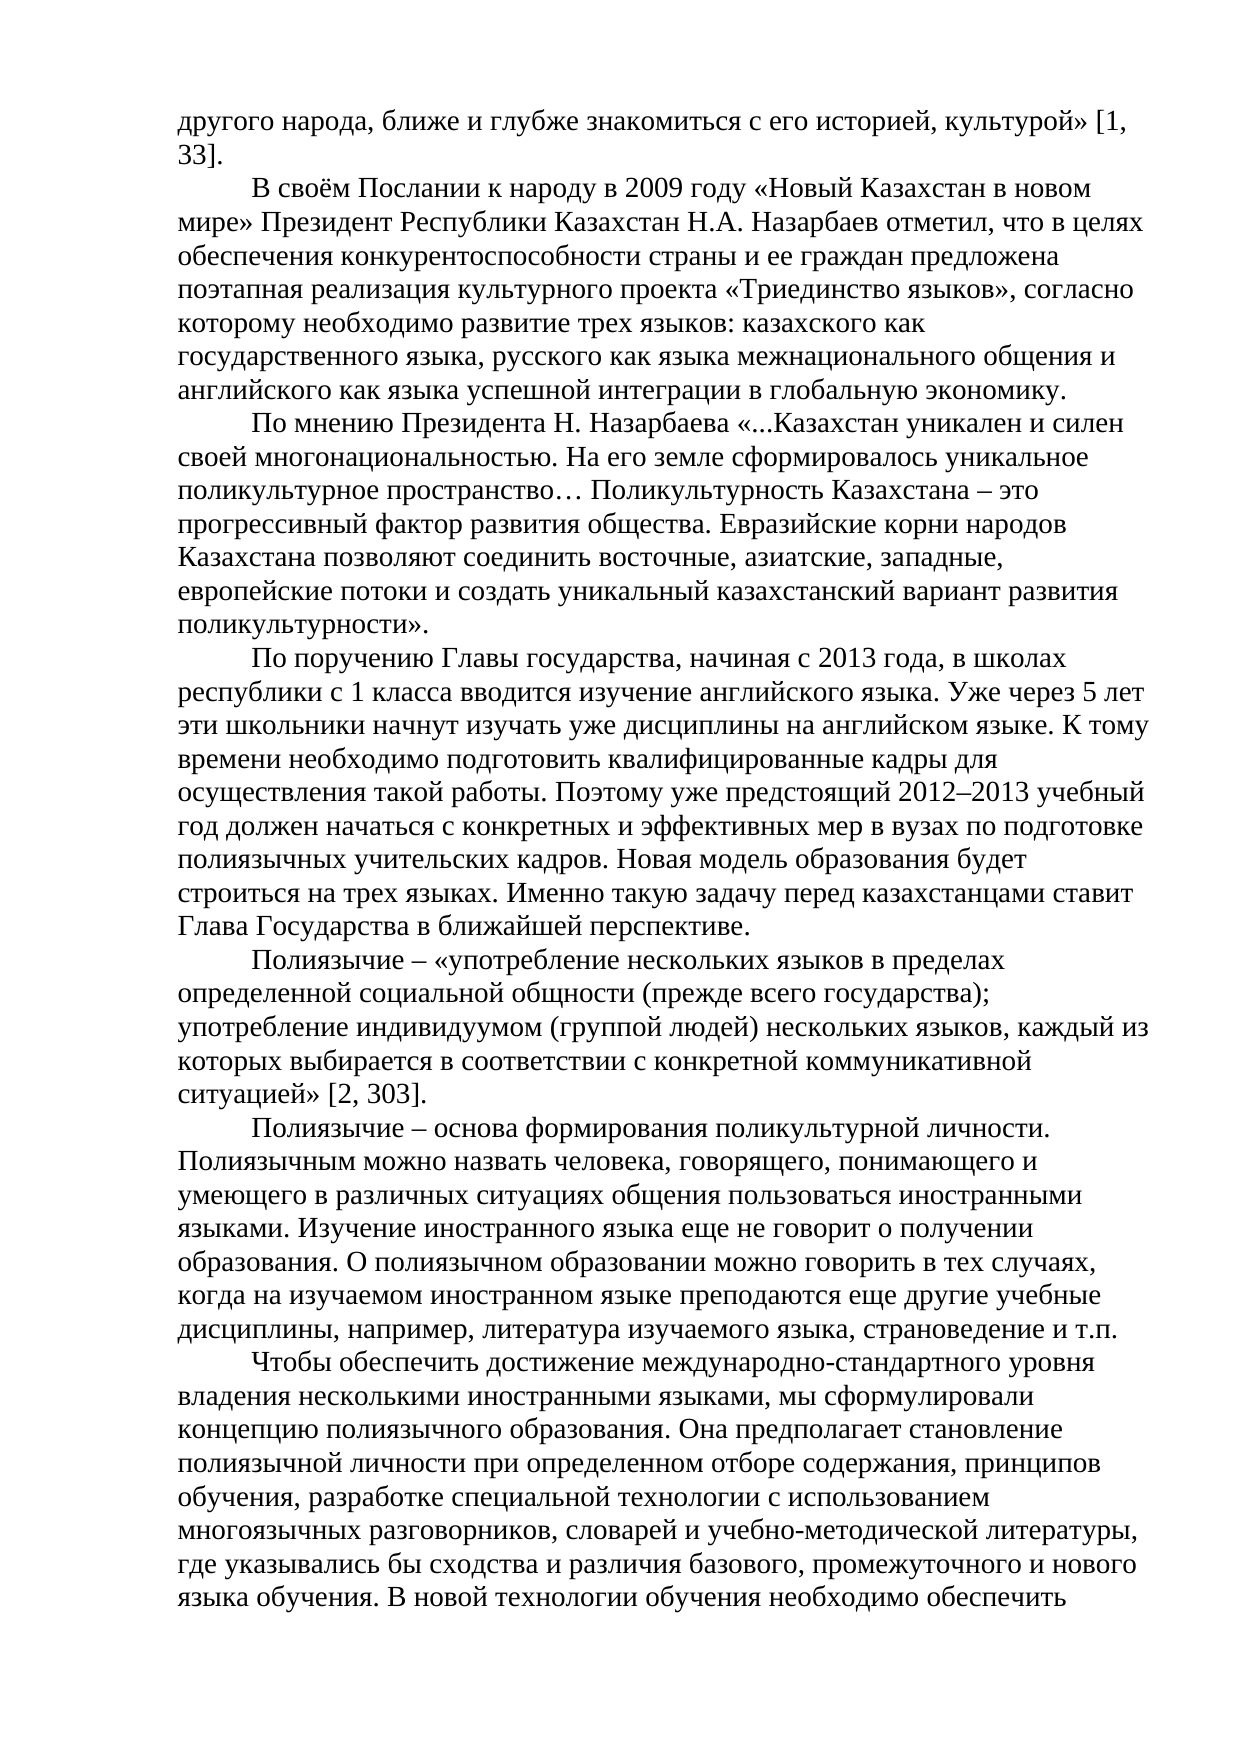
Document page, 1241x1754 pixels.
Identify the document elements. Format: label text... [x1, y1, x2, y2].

text Полиязычие – «употребление нескольких языков в пределах определенной социальной общности (прежде всего государства); употребление индивидуумом (группой людей) нескольких языков, каждый из которых выбирается в соответствии с конкретной коммуникативной ситуацией» [2, 303]. [177, 942, 1152, 1110]
text По поручению Главы государства, начиная с 2013 года, в школах республики с 1 класса вводится изучение английского языка. Уже через 5 лет эти школьники начнут изучать уже дисциплины на английском языке. К тому времени необходимо подготовить квалифицированные кадры для осуществления такой работы. Поэтому уже предстоящий 2012–2013 учебный год должен начаться с конкретных и эффективных мер в вузах по подготовке полиязычных учительских кадров. Новая модель образования будет строиться на трех языках. Именно такую задачу перед казахстанцами ставит Глава Государства в ближайшей перспективе. [177, 640, 1152, 942]
text В своём Послании к народу в 2009 году «Новый Казахстан в новом мире» Президент Республики Казахстан Н.А. Назарбаев отметил, что в целях обеспечения конкурентоспособности страны и ее граждан предложена поэтапная реализация культурного проекта «Триединство языков», согласно которому необходимо развитие трех языков: казахского как государственного языка, русского как языка межнационального общения и английского как языка успешной интеграции в глобальную экономику. [177, 171, 1152, 405]
text По мнению Президента Н. Назарбаева «...Казахстан уникален и силен своей многонациональностью. На его земле сформировалось уникальное поликультурное пространство… Поликультурность Казахстана – это прогрессивный фактор развития общества. Евразийские корни народов Казахстана позволяют соединить восточные, азиатские, западные, европейские потоки и создать уникальный казахстанский вариант развития поликультурности». [177, 405, 1152, 640]
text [177, 1344, 1152, 1613]
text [177, 103, 1152, 171]
text Полиязычие – основа формирования поликультурной личности. Полиязычным можно назвать человека, говорящего, понимающего и умеющего в различных ситуациях общения пользоваться иностранными языками. Изучение иностранного языка еще не говорит о получении образования. О полиязычном образовании можно говорить в тех случаях, когда на изучаемом иностранном языке преподаются еще другие учебные дисциплины, например, литература изучаемого языка, страноведение и т.п. [177, 1110, 1152, 1344]
